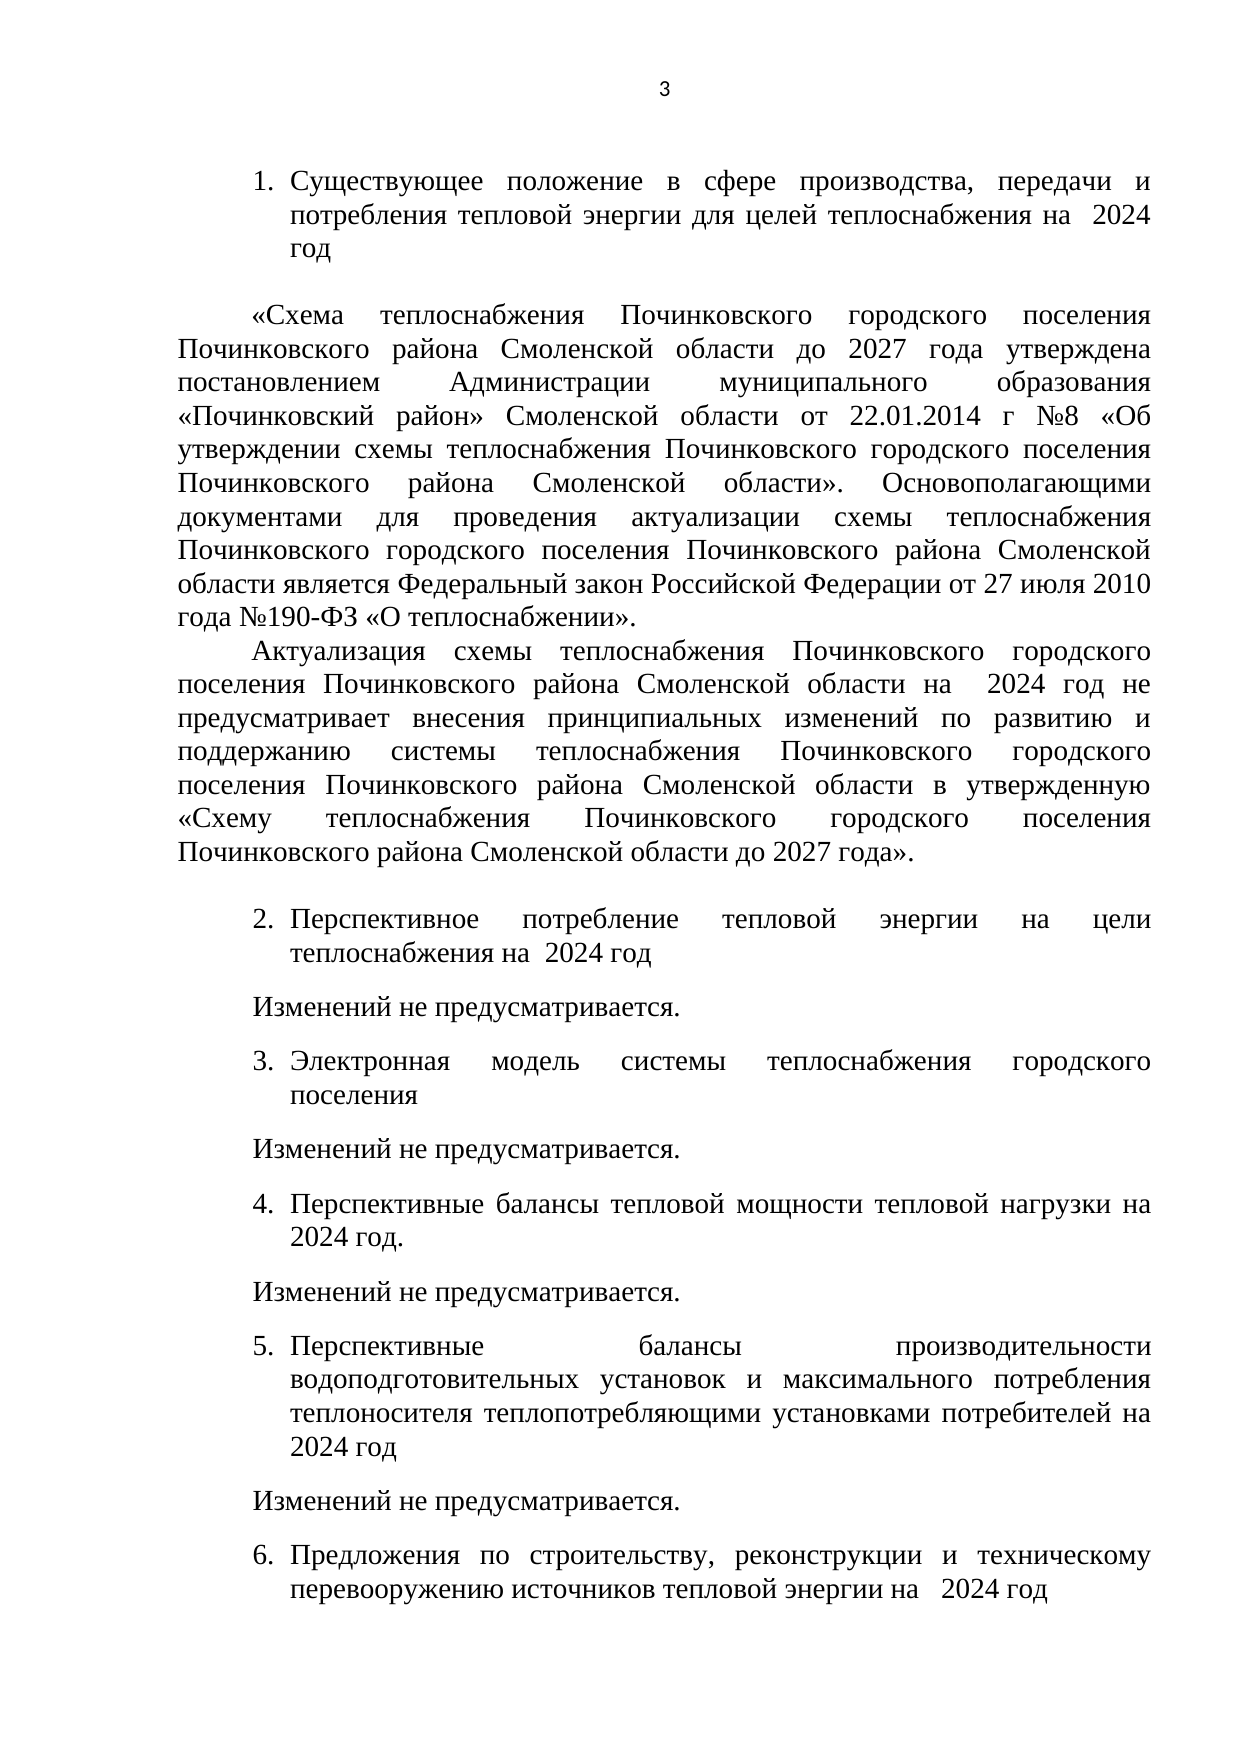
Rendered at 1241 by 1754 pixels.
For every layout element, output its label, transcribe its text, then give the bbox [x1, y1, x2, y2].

text Изменений не предусматривается. [252, 989, 1152, 1023]
text Изменений не предусматривается. [252, 1483, 1152, 1517]
text Изменений не предусматривается. [252, 1274, 1152, 1307]
list Перспективные балансы тепловой мощности тепловой нагрузки на 2024 год. [252, 1186, 1152, 1253]
list Перспективные балансы производительности водоподготовительных установок и максимального потребления теплоносителя теплопотребляющими установками потребителей на 2024 год [252, 1328, 1152, 1462]
list Существующее положение в сфере производства, передачи и потребления тепловой энергии для целей теплоснабжения на 2024 год [252, 163, 1152, 264]
list Предложения по строительству, реконструкции и техническому перевооружению источников тепловой энергии на 2024 год [252, 1537, 1152, 1604]
list «Схема теплоснабжения Починковского городского поселения Починковского района Смоленской области до 2027 года утверждена постановлением Администрации муниципального образования «Починковский район» Смоленской области от 22.01.2014 г №8 «Об утверждении схемы теплоснабжения Починковского городского поселения Починковского района Смоленской области». Основополагающими документами для проведения актуализации схемы теплоснабжения Починковского городского поселения Починковского района Смоленской области является Федеральный закон Российской Федерации от 27 июля 2010 года №190-ФЗ «О теплоснабжении». [177, 297, 1152, 633]
list Актуализация схемы теплоснабжения Починковского городского поселения Починковского района Смоленской области на 2024 год не предусматривает внесения принципиальных изменений по развитию и поддержанию системы теплоснабжения Починковского городского поселения Починковского района Смоленской области в утвержденную «Схему теплоснабжения Починковского городского поселения Починковского района Смоленской области до 2027 года». [177, 633, 1152, 868]
text Изменений не предусматривается. [252, 1131, 1152, 1165]
list Электронная модель системы теплоснабжения городского поселения [252, 1043, 1152, 1111]
list Перспективное потребление тепловой энергии на цели теплоснабжения на 2024 год [252, 901, 1152, 968]
